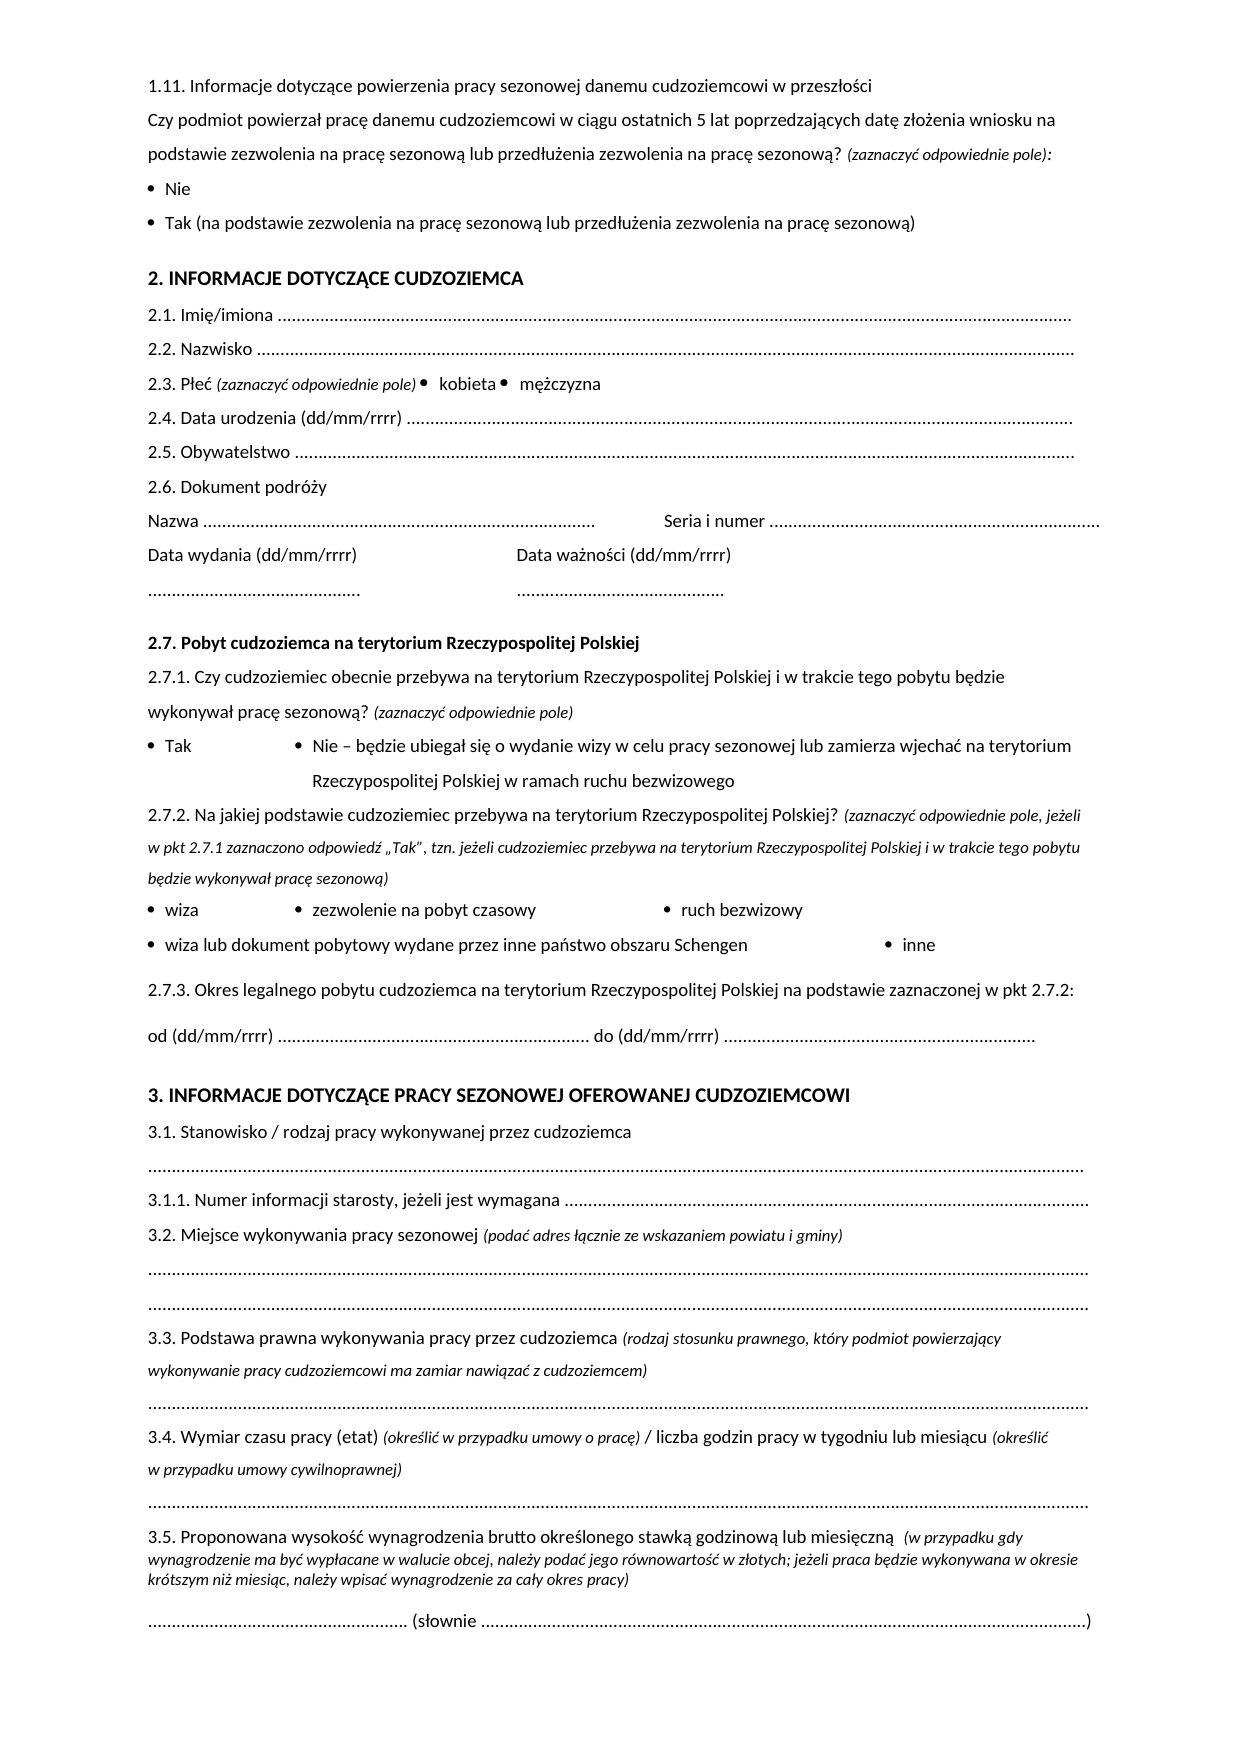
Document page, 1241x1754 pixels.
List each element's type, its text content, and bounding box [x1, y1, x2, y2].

text w pkt 2.7.1 zaznaczono odpowiedź „Tak”, tzn. jeżeli cudzoziemiec przebywa na terytorium Rzeczypospolitej Polskiej i w trakcie tego pobytu [148, 838, 1122, 858]
text 1.11. Informacje dotyczące powierzenia pracy sezonowej danemu cudzoziemcowi w przeszłości [148, 74, 1122, 97]
text Tak Nie – będzie ubiegał się o wydanie wizy w celu pracy sezonowej lub zamierza wjechać na terytorium [148, 734, 1122, 757]
text od (dd/mm/rrrr) .................................................................. do (dd/mm/rrrr) .................................................................. [148, 1024, 1122, 1047]
text ....................................................... (słownie ................................................................................................................................) [148, 1610, 1122, 1633]
text wykonywanie pracy cudzoziemcowi ma zamiar nawiązać z cudzoziemcem) [148, 1361, 1122, 1381]
text 3. INFORMACJE DOTYCZĄCE PRACY SEZONOWEJ OFEROWANEJ CUDZOZIEMCOWI [148, 1082, 1122, 1107]
text w przypadku umowy cywilnoprawnej) [148, 1460, 1122, 1480]
text 2.7.2. Na jakiej podstawie cudzoziemiec przebywa na terytorium Rzeczypospolitej Polskiej? (zaznaczyć odpowiednie pole, jeżeli [148, 803, 1122, 826]
text wykonywał pracę sezonową? (zaznaczyć odpowiednie pole) [148, 700, 1122, 723]
text 2. INFORMACJE DOTYCZĄCE CUDZOZIEMCA [148, 265, 1122, 290]
text 2.4. Data urodzenia (dd/mm/rrrr) ............................................................................................................................................. [148, 406, 1122, 429]
text 3.2. Miejsce wykonywania pracy sezonowej (podać adres łącznie ze wskazaniem powiatu i gminy) [148, 1223, 1122, 1246]
text Tak (na podstawie zezwolenia na pracę sezonową lub przedłużenia zezwolenia na pracę sezonową) [148, 211, 1122, 234]
text Czy podmiot powierzał pracę danemu cudzoziemcowi w ciągu ostatnich 5 lat poprzedzających datę złożenia wniosku na podstawie zezwolenia na pracę sezonową lub przedłużenia zezwolenia na pracę sezonową? (zaznaczyć odpowiednie pole): [148, 108, 1122, 166]
text Rzeczypospolitej Polskiej w ramach ruchu bezwizowego [295, 769, 1122, 792]
text 3.4. Wymiar czasu pracy (etat) (określić w przypadku umowy o pracę) / liczba godzin pracy w tygodniu lub miesiącu (określić [148, 1425, 1122, 1448]
text Nazwa ................................................................................... Seria i numer ...................................................................... [148, 509, 1122, 532]
text wiza zezwolenie na pobyt czasowy ruch bezwizowy [148, 898, 1122, 921]
text ............................................. ............................................ [148, 578, 1122, 601]
text 2.3. Płeć (zaznaczyć odpowiednie pole) kobieta mężczyzna [148, 372, 1122, 394]
text ...................................................................................................................................................................................................... [148, 1154, 1122, 1177]
text 2.2. Nazwisko ............................................................................................................................................................................. [148, 337, 1122, 360]
text 2.5. Obywatelstwo ..................................................................................................................................................................... [148, 440, 1122, 463]
text 2.7. Pobyt cudzoziemca na terytorium Rzeczypospolitej Polskiej [148, 631, 1122, 654]
text ﻿3.5. Proponowana wysokość wynagrodzenia brutto określonego stawką godzinową lub miesięczną (w przypadku gdy [148, 1524, 1122, 1549]
text krótszym niż miesiąc, należy wpisać wynagrodzenie za cały okres pracy) [148, 1569, 1122, 1589]
text Data wydania (dd/mm/rrrr) Data ważności (dd/mm/rrrr) [148, 543, 1122, 566]
text 3.1.1. Numer informacji starosty, jeżeli jest wymagana ............................................................................................................... [148, 1189, 1122, 1212]
text 2.7.3. Okres legalnego pobytu cudzoziemca na terytorium Rzeczypospolitej Polskiej na podstawie zaznaczonej w pkt 2.7.2: [148, 979, 1122, 1002]
text 3.3. Podstawa prawna wykonywania pracy przez cudzoziemca (rodzaj stosunku prawnego, który podmiot powierzający [148, 1326, 1122, 1349]
text wynagrodzenie ma być wypłacane w walucie obcej, należy podać jego równowartość w złotych; jeżeli praca będzie wykonywana w okresie [148, 1549, 1122, 1569]
text 2.1. Imię/imiona ........................................................................................................................................................................ [148, 303, 1122, 326]
text 2.7.1. Czy cudzoziemiec obecnie przebywa na terytorium Rzeczypospolitej Polskiej i w trakcie tego pobytu będzie [148, 666, 1122, 689]
text Nie [148, 177, 1122, 200]
text będzie wykonywał pracę sezonową) [148, 868, 1122, 888]
text wiza lub dokument pobytowy wydane przez inne państwo obszaru Schengen inne [148, 933, 1122, 956]
text 3.1. Stanowisko / rodzaj pracy wykonywanej przez cudzoziemca [148, 1120, 1122, 1143]
text 2.6. Dokument podróży [148, 475, 1122, 498]
